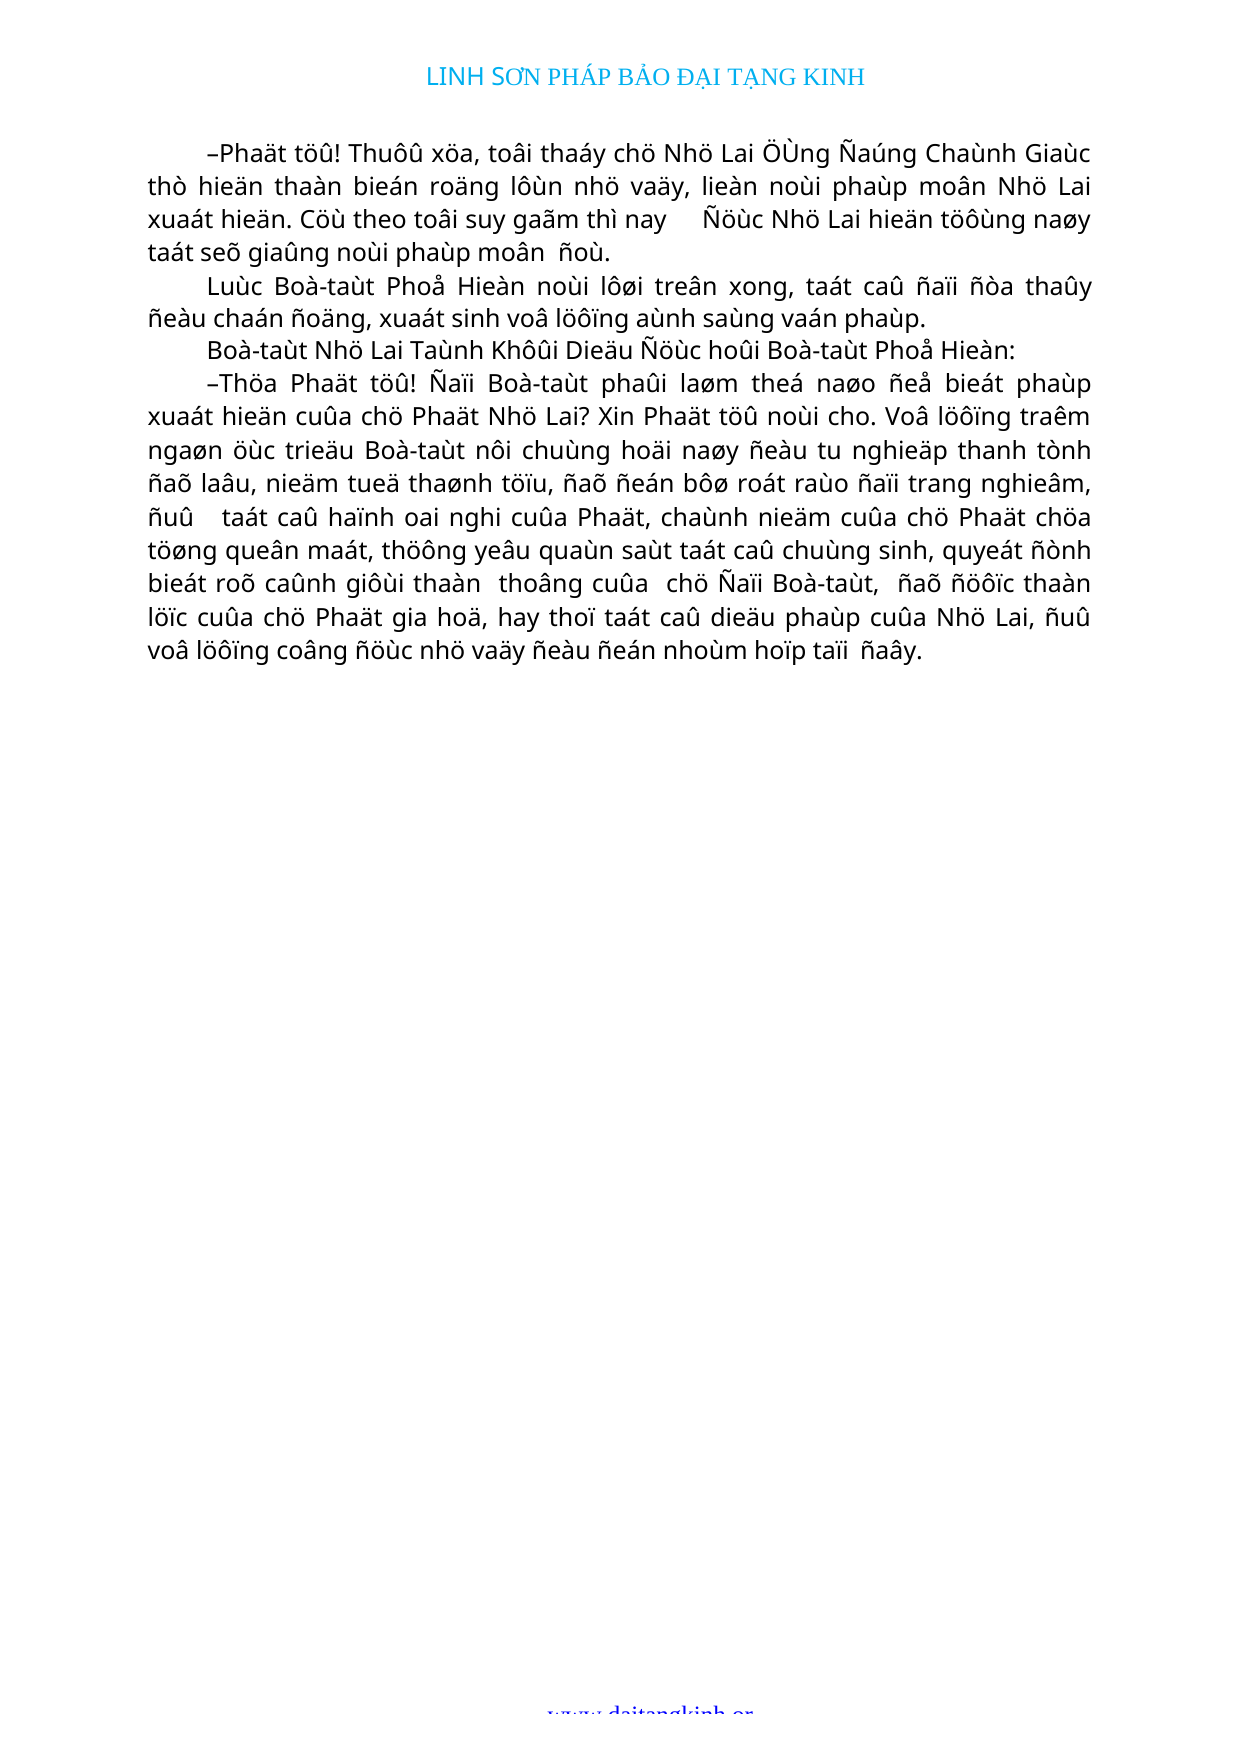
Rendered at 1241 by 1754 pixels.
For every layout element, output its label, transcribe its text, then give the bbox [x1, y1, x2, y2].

text –Thöa Phaät töû! Ñaïi Boà-taùt phaûi laøm theá naøo ñeå bieát phaùp xuaát hieän cuûa chö Phaät Nhö Lai? Xin Phaät töû noùi cho. Voâ löôïng traêm ngaøn öùc trieäu Boà-taùt nôi chuùng hoäi naøy ñeàu tu nghieäp thanh tònh ñaõ laâu, nieäm tueä thaønh töïu, ñaõ ñeán bôø roát raùo ñaïi trang nghieâm, ñuû taát caû haïnh oai nghi cuûa Phaät, chaùnh nieäm cuûa chö Phaät chöa töøng queân maát, thöông yeâu quaùn saùt taát caû chuùng sinh, quyeát ñònh bieát roõ caûnh giôùi thaàn thoâng cuûa chö Ñaïi Boà-taùt, ñaõ ñöôïc thaàn löïc cuûa chö Phaät gia hoä, hay thoï taát caû dieäu phaùp cuûa Nhö Lai, ñuû voâ löôïng coâng ñöùc nhö vaäy ñeàu ñeán nhoùm hoïp taïi ñaây. [147, 366, 1093, 667]
text –Phaät töû! Thuôû xöa, toâi thaáy chö Nhö Lai ÖÙng Ñaúng Chaùnh Giaùc thò hieän thaàn bieán roäng lôùn nhö vaäy, lieàn noùi phaùp moân Nhö Lai xuaát hieän. Cöù theo toâi suy gaãm thì nay Ñöùc Nhö Lai hieän töôùng naøy taát seõ giaûng noùi phaùp moân ñoù. [147, 135, 1093, 269]
text Boà-taùt Nhö Lai Taùnh Khôûi Dieäu Ñöùc hoûi Boà-taùt Phoå Hieàn: [206, 334, 1105, 366]
text Luùc Boà-taùt Phoå Hieàn noùi lôøi treân xong, taát caû ñaïi ñòa thaûy ñeàu chaán ñoäng, xuaát sinh voâ löôïng aùnh saùng vaán phaùp. [147, 269, 1093, 334]
